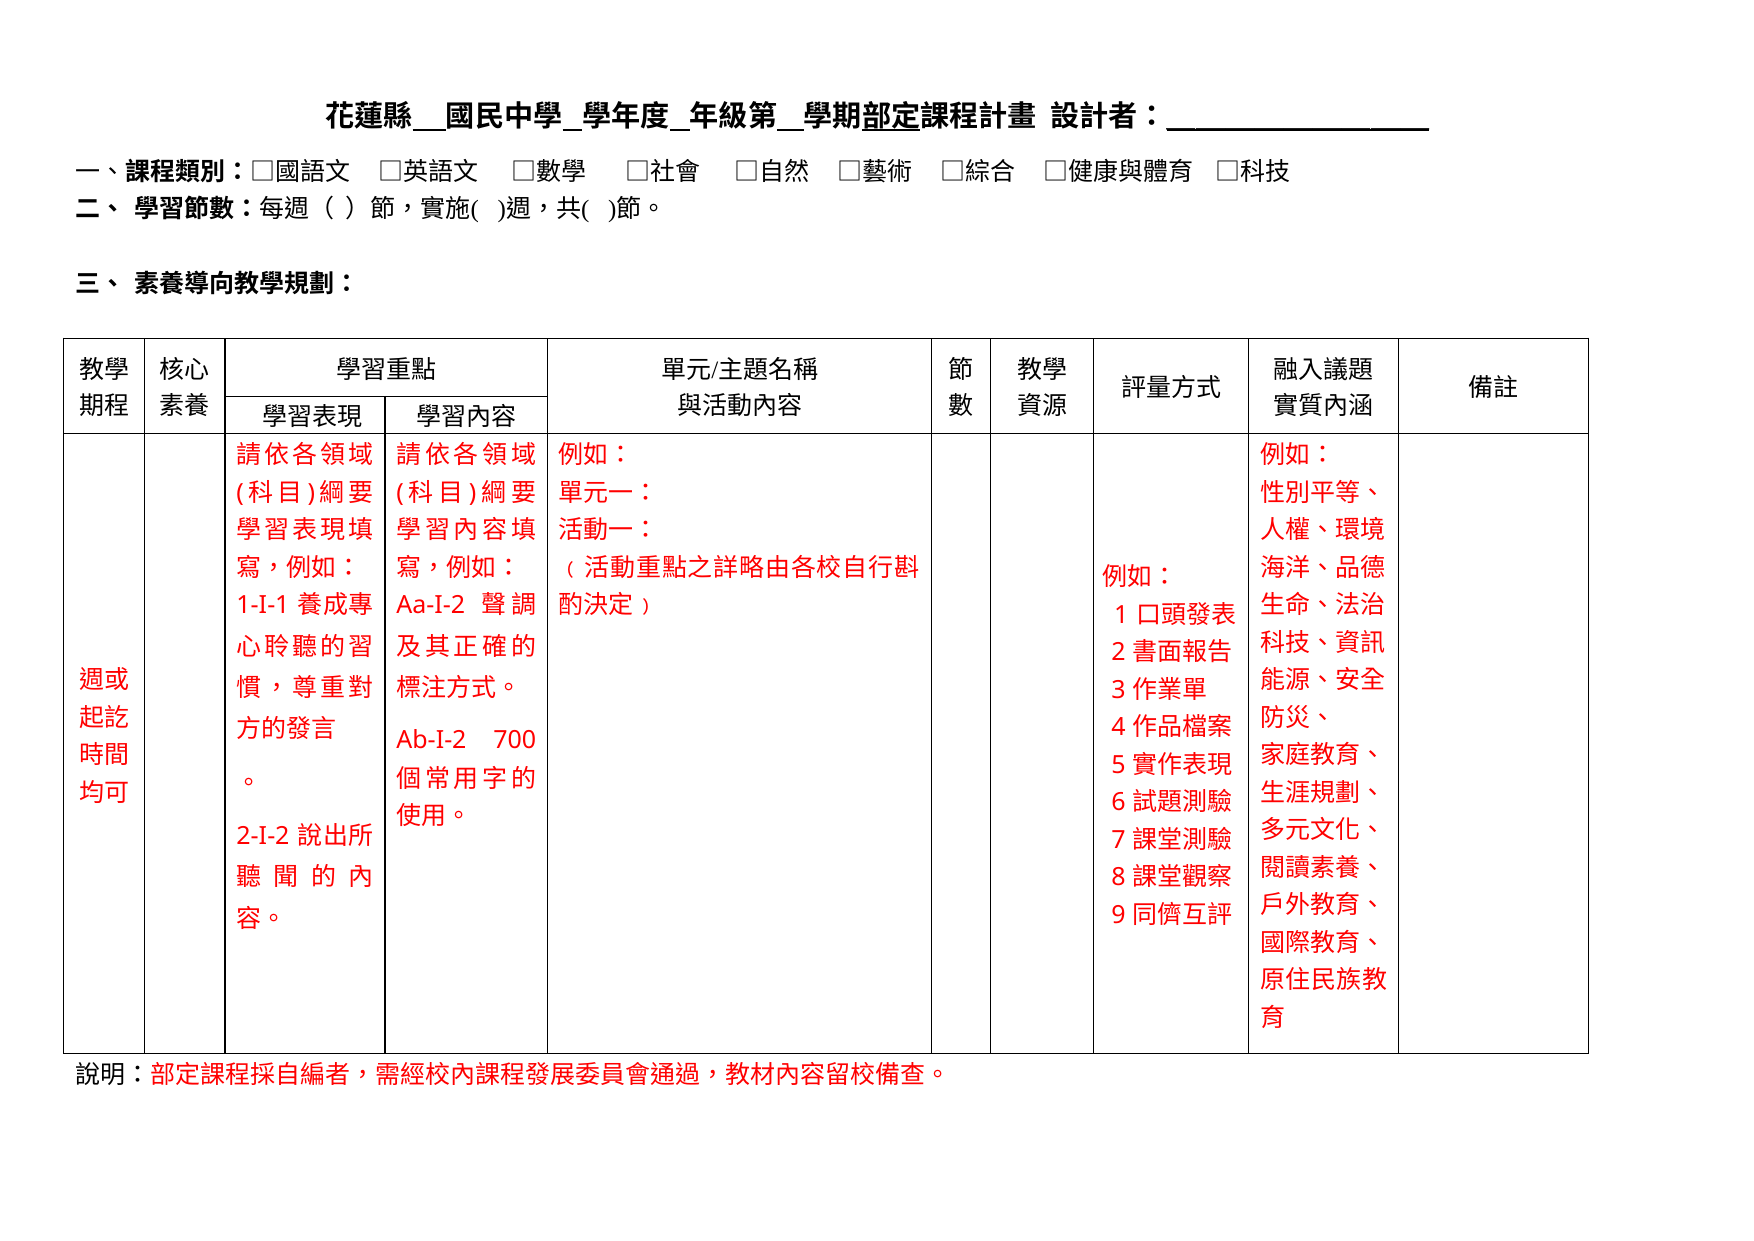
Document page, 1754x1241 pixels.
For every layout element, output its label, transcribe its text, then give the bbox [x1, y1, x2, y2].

table_cell 請依各領域(科目)綱要學習表現填寫，例如： 1-I-1 養成專心聆聽的習慣，尊重對方的發言 。 2-I-2 說出所聽聞的內容。 [226, 434, 384, 1053]
text 花蓮縣 國民中學 學年度 年級第 學期部定課程計畫 設計者：＿＿＿＿＿＿＿＿＿ [75, 76, 1679, 151]
table_header 核心素養 [145, 339, 224, 433]
table_header 教學 資源 [991, 339, 1093, 433]
table_cell 例如： 單元一： 活動一： ﹙活動重點之詳略由各校自行斟酌決定﹚ [548, 434, 931, 1053]
text 說明：部定課程採自編者，需經校內課程發展委員會通過，教材內容留校備查。 [75, 1054, 1679, 1091]
table_cell 例如： 性別平等、 人權、環境 海洋、品德 生命、法治 科技、資訊 能源、安全 防災、 家庭教育、 生涯規劃、 多元文化、 閱讀素養、 戶外教育、 國際教育、 原住民族教育 [1249, 434, 1398, 1053]
list 素養導向教學規劃： [75, 263, 1679, 300]
table_cell 週或起訖時間均可 [64, 434, 144, 1053]
table_header 備註 [1399, 339, 1588, 433]
table_header 教學期程 [64, 339, 144, 433]
table_header 節數 [932, 339, 990, 433]
table_cell 學習內容 [386, 397, 547, 433]
table_header 融入議題 實質內涵 [1249, 339, 1398, 433]
table_cell [932, 434, 990, 1053]
table_cell 請依各領域(科目)綱要學習內容填寫，例如： Aa-I-2 聲調及其正確的標注方式。 Ab-I-2 700個常用字的使用。 [386, 434, 547, 1053]
table_header 學習重點 [226, 339, 547, 396]
table_header 單元/主題名稱 與活動內容 [548, 339, 931, 433]
list 學習節數：每週（ ）節，實施( )週，共( )節。 [75, 188, 1679, 225]
table_cell 例如： 口頭發表 書面報告 作業單 作品檔案 實作表現 試題測驗 課堂測驗 課堂觀察 同儕互評 [1094, 434, 1248, 1053]
table_cell [1399, 434, 1588, 1053]
table_cell [145, 434, 224, 1053]
table_cell [991, 434, 1093, 1053]
table_cell 學習表現 [226, 397, 384, 433]
table_header 評量方式 [1094, 339, 1248, 433]
list 課程類別：□國語文 □英語文 □數學 □社會 □自然 □藝術 □綜合 □健康與體育 □科技 [75, 151, 1679, 188]
